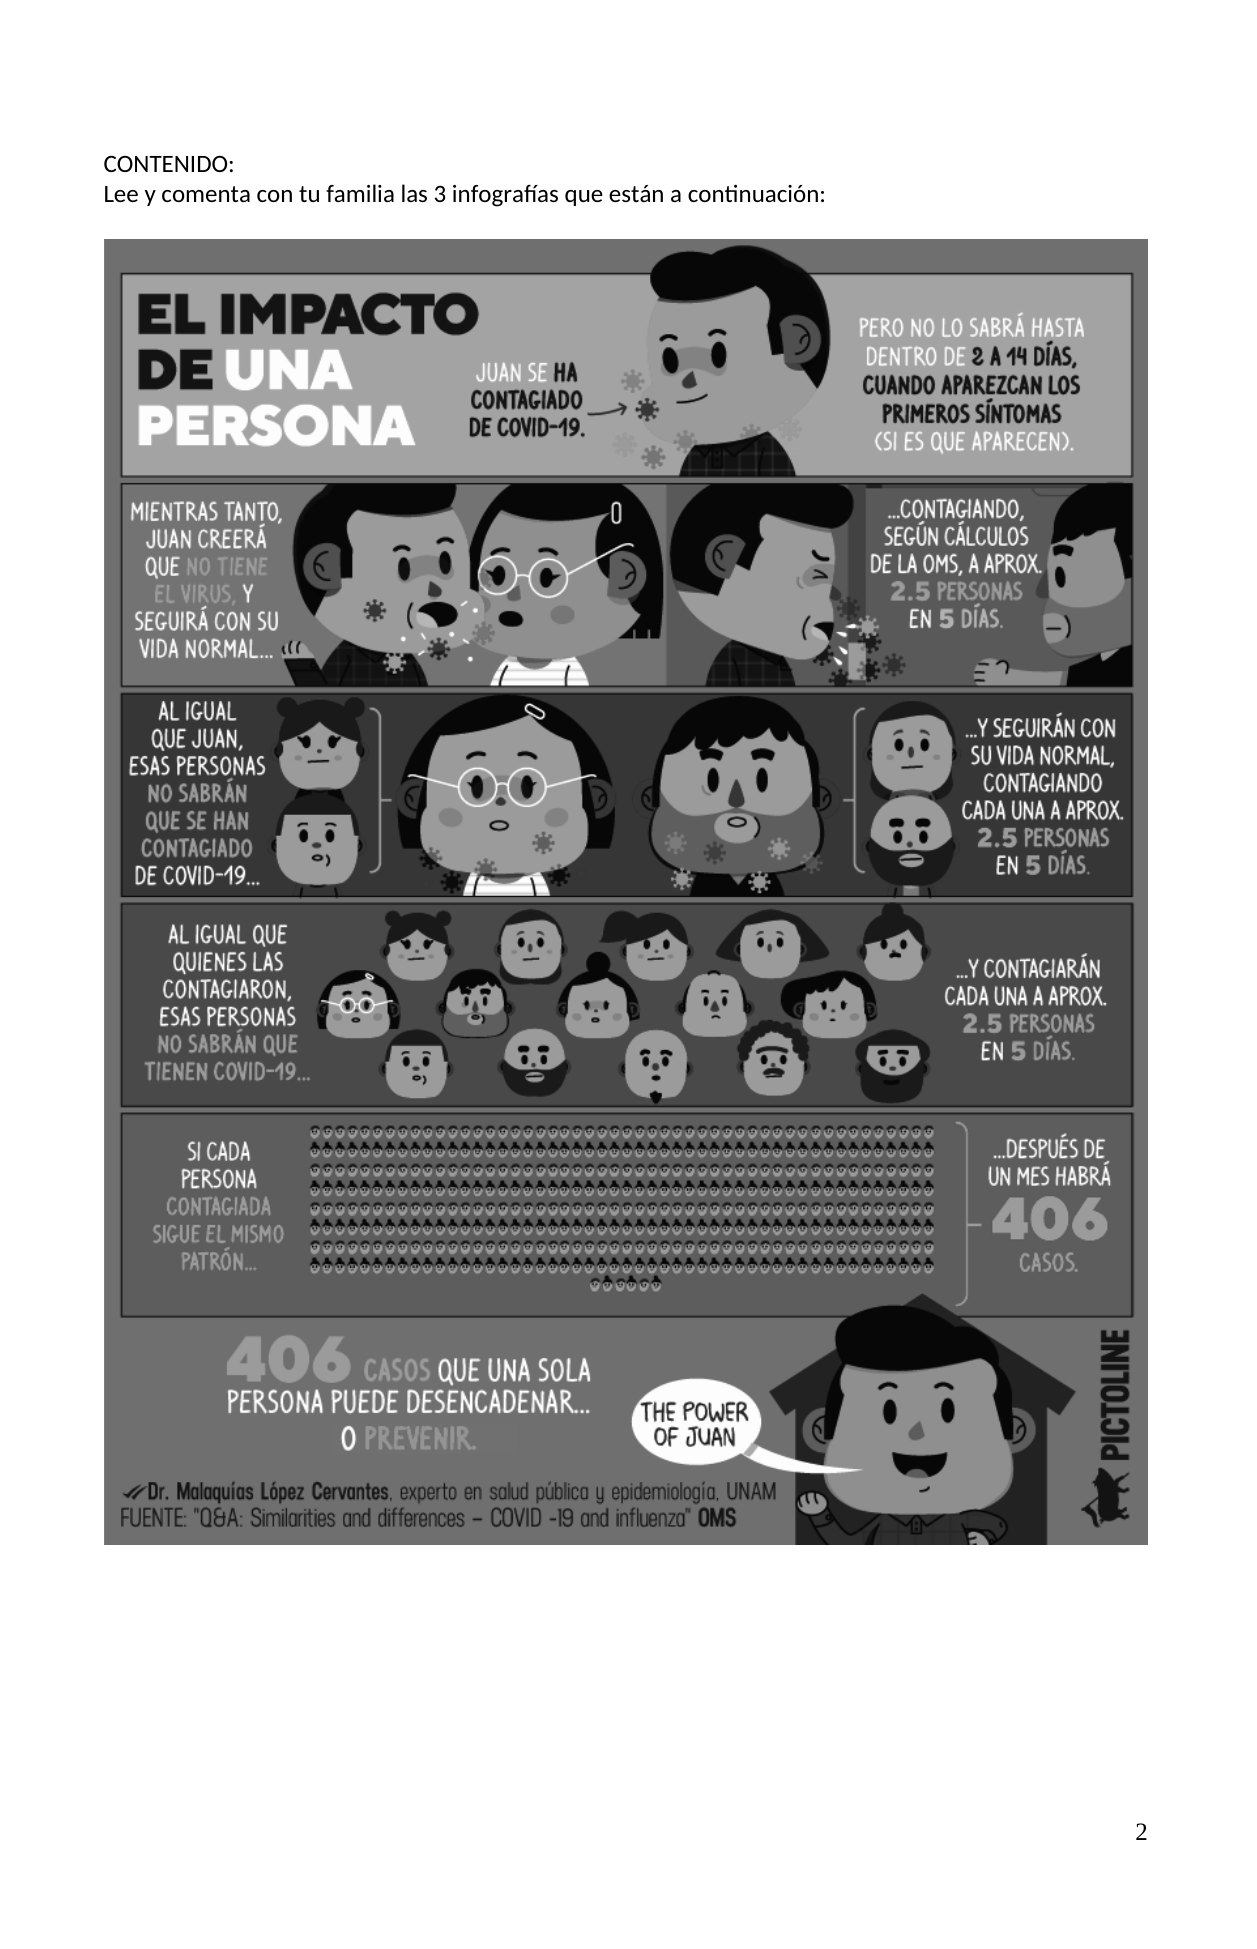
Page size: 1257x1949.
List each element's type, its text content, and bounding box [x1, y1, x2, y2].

text CONTENIDO: [103, 148, 1148, 178]
text Lee y comenta con tu familia las 3 infografías que están a continuación: [103, 178, 1148, 209]
